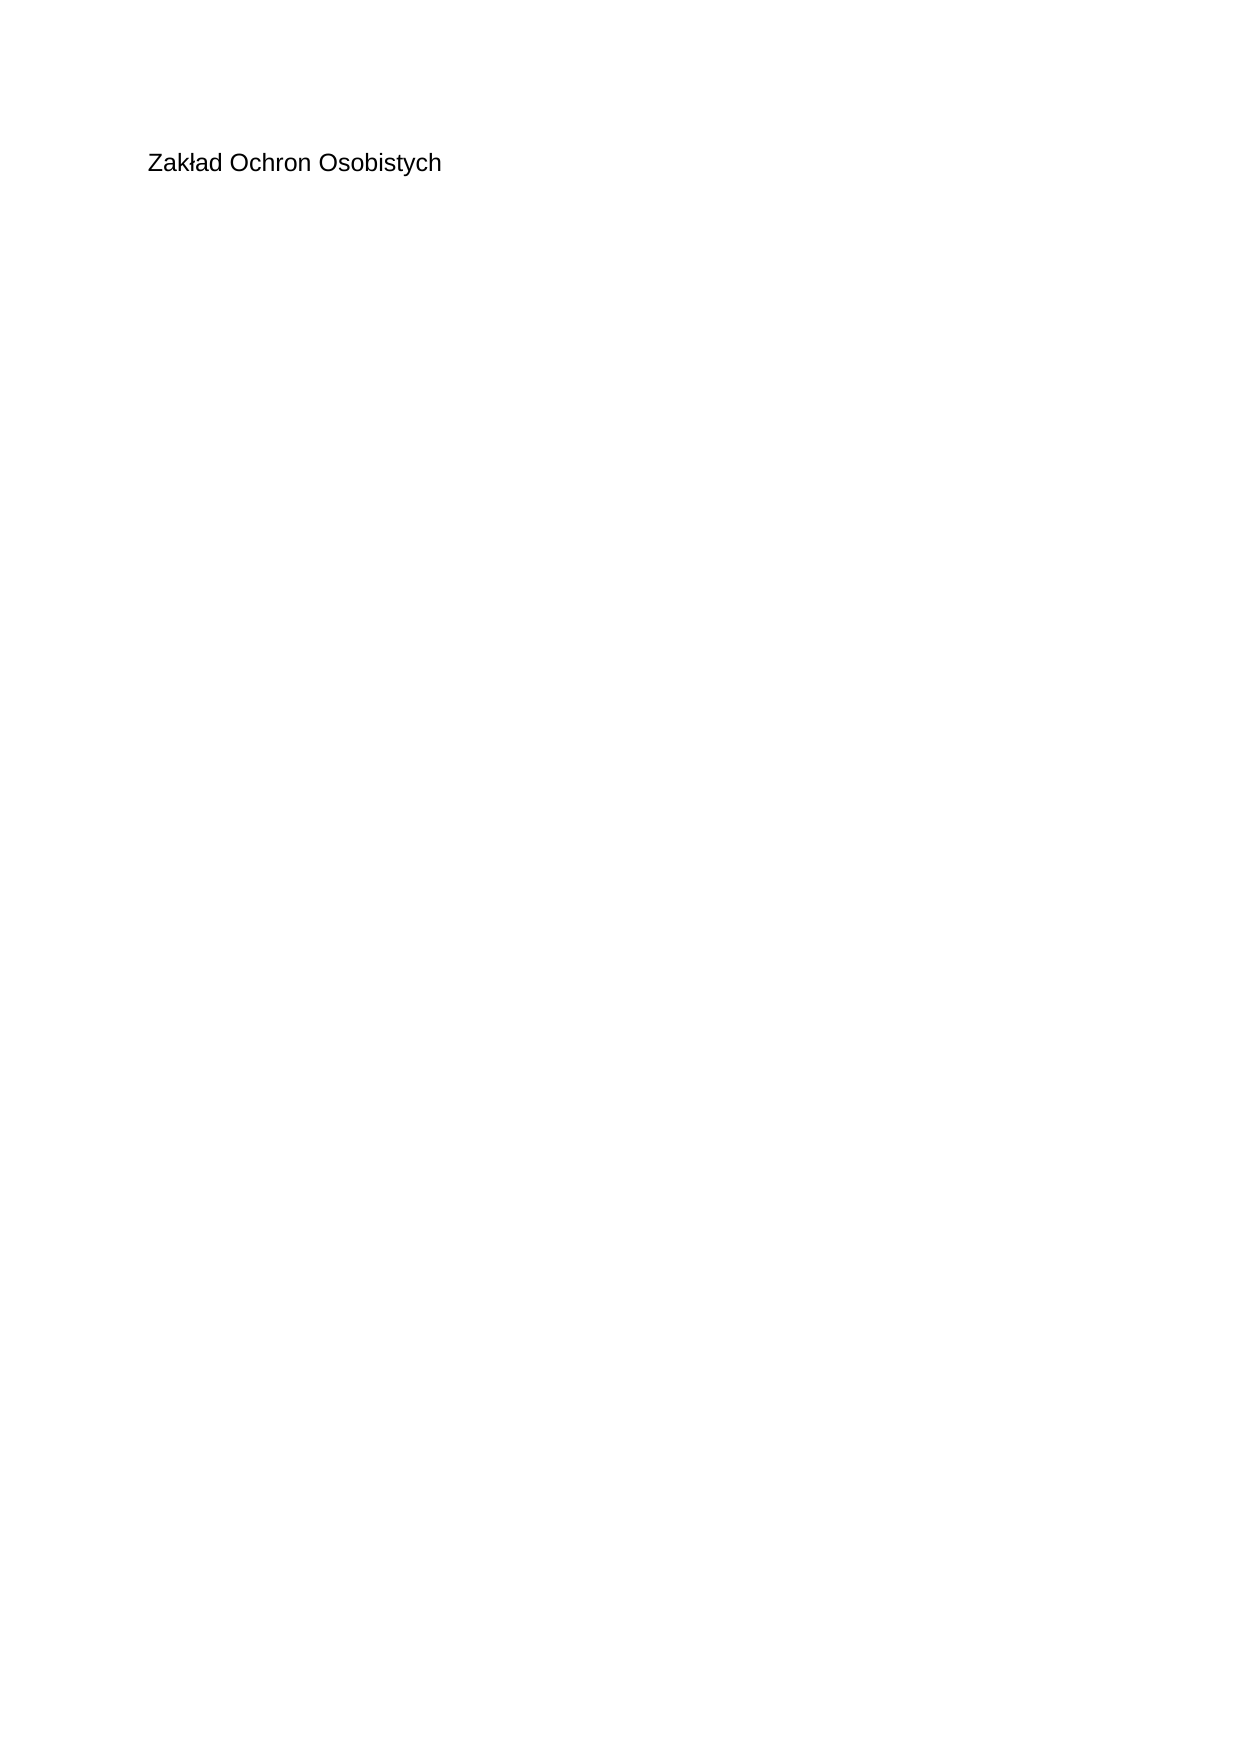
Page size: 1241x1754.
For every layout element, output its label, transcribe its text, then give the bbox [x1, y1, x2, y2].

text Zakład Ochron Osobistych [148, 148, 1093, 176]
